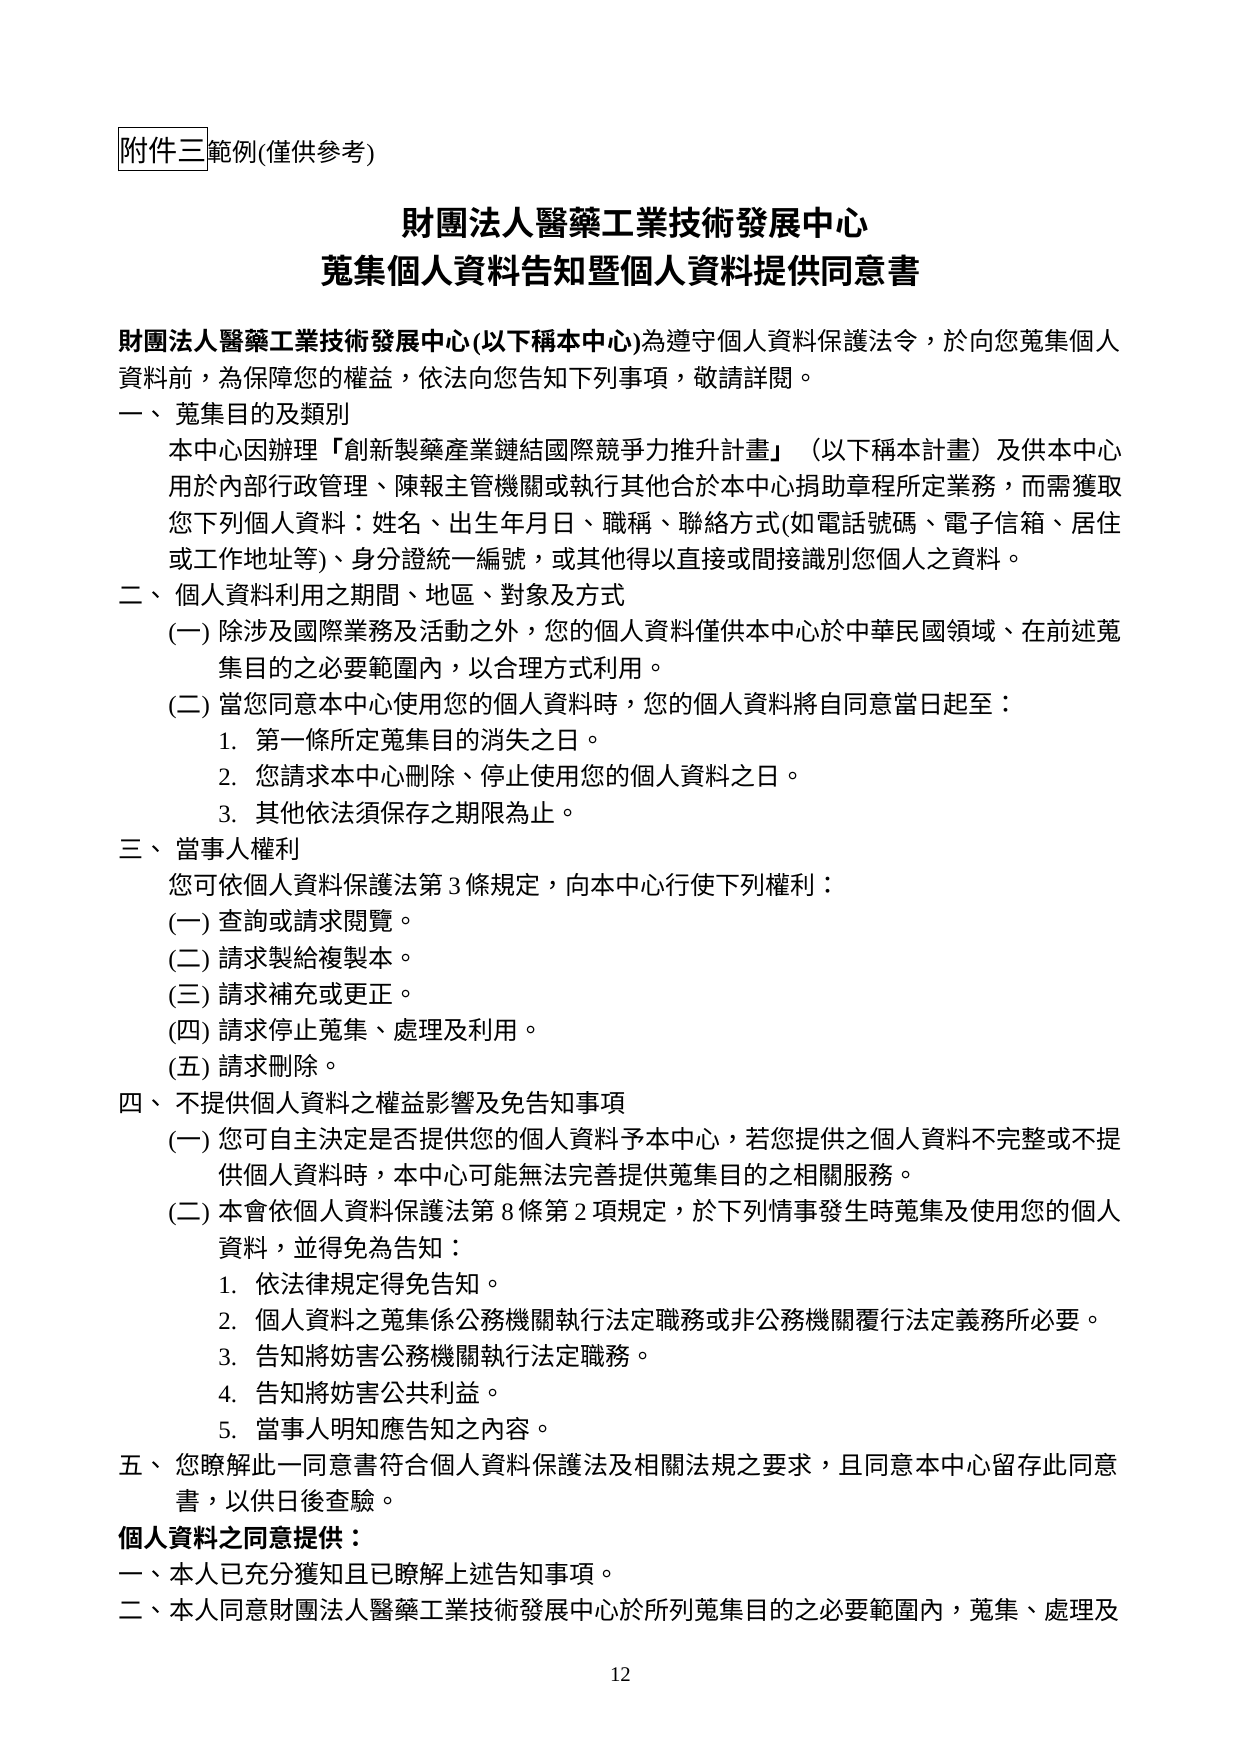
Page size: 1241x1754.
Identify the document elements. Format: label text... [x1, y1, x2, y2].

list 查詢或請求閱覽。 [168, 902, 1122, 938]
list 您可依個人資料保護法第3條規定，向本中心行使下列權利： [168, 866, 1122, 902]
text 個人資料之同意提供： [118, 1518, 1122, 1554]
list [118, 1591, 1122, 1627]
list 個人資料之蒐集係公務機關執行法定職務或非公務機關覆行法定義務所必要。 [218, 1301, 1122, 1337]
list 告知將妨害公務機關執行法定職務。 [218, 1337, 1122, 1373]
list 請求停止蒐集、處理及利用。 [168, 1011, 1122, 1047]
list 其他依法須保存之期限為止。 [218, 793, 1122, 829]
list 本會依個人資料保護法第8條第2項規定，於下列情事發生時蒐集及使用您的個人資料，並得免為告知： [168, 1192, 1122, 1264]
list 當事人明知應告知之內容。 [218, 1409, 1122, 1446]
list 蒐集目的及類別 [118, 394, 1122, 431]
list 本人已充分獲知且已瞭解上述告知事項。 [118, 1554, 1122, 1591]
text 附件三範例(僅供參考) [208, 127, 1122, 171]
list 您可自主決定是否提供您的個人資料予本中心，若您提供之個人資料不完整或不提供個人資料時，本中心可能無法完善提供蒐集目的之相關服務。 [168, 1119, 1122, 1192]
list 依法律規定得免告知。 [218, 1264, 1122, 1301]
list 您請求本中心刪除、停止使用您的個人資料之日。 [218, 757, 1122, 793]
list 本中心因辦理「創新製藥產業鏈結國際競爭力推升計畫」（以下稱本計畫）及供本中心用於內部行政管理、陳報主管機關或執行其他合於本中心捐助章程所定業務，而需獲取您下列個人資料：姓名、出生年月日、職稱、聯絡方式(如電話號碼、電子信箱、居住或工作地址等)、身分證統一編號，或其他得以直接或間接識別您個人之資料。 [168, 431, 1122, 576]
subtitle 蒐集個人資料告知暨個人資料提供同意書 [118, 245, 1122, 293]
text 財團法人醫藥工業技術發展中心(以下稱本中心)為遵守個人資料保護法令，於向您蒐集個人資料前，為保障您的權益，依法向您告知下列事項，敬請詳閱。 [118, 322, 1122, 394]
list 第一條所定蒐集目的消失之日。 [218, 721, 1122, 757]
list 當事人權利 [118, 829, 1122, 866]
list 請求製給複製本。 [168, 938, 1122, 974]
list 請求刪除。 [168, 1047, 1122, 1083]
list 您瞭解此一同意書符合個人資料保護法及相關法規之要求，且同意本中心留存此同意書，以供日後查驗。 [118, 1446, 1122, 1518]
list 告知將妨害公共利益。 [218, 1373, 1122, 1409]
list 不提供個人資料之權益影響及免告知事項 [118, 1083, 1122, 1119]
list 除涉及國際業務及活動之外，您的個人資料僅供本中心於中華民國領域、在前述蒐集目的之必要範圍內，以合理方式利用。 [168, 612, 1122, 684]
text 附件三範例(僅供參考) [119, 128, 207, 170]
list 當您同意本中心使用您的個人資料時，您的個人資料將自同意當日起至： [168, 684, 1122, 721]
list 個人資料利用之期間、地區、對象及方式 [118, 576, 1122, 612]
text 財團法人醫藥工業技術發展中心 [148, 197, 1122, 245]
list 請求補充或更正。 [168, 974, 1122, 1011]
